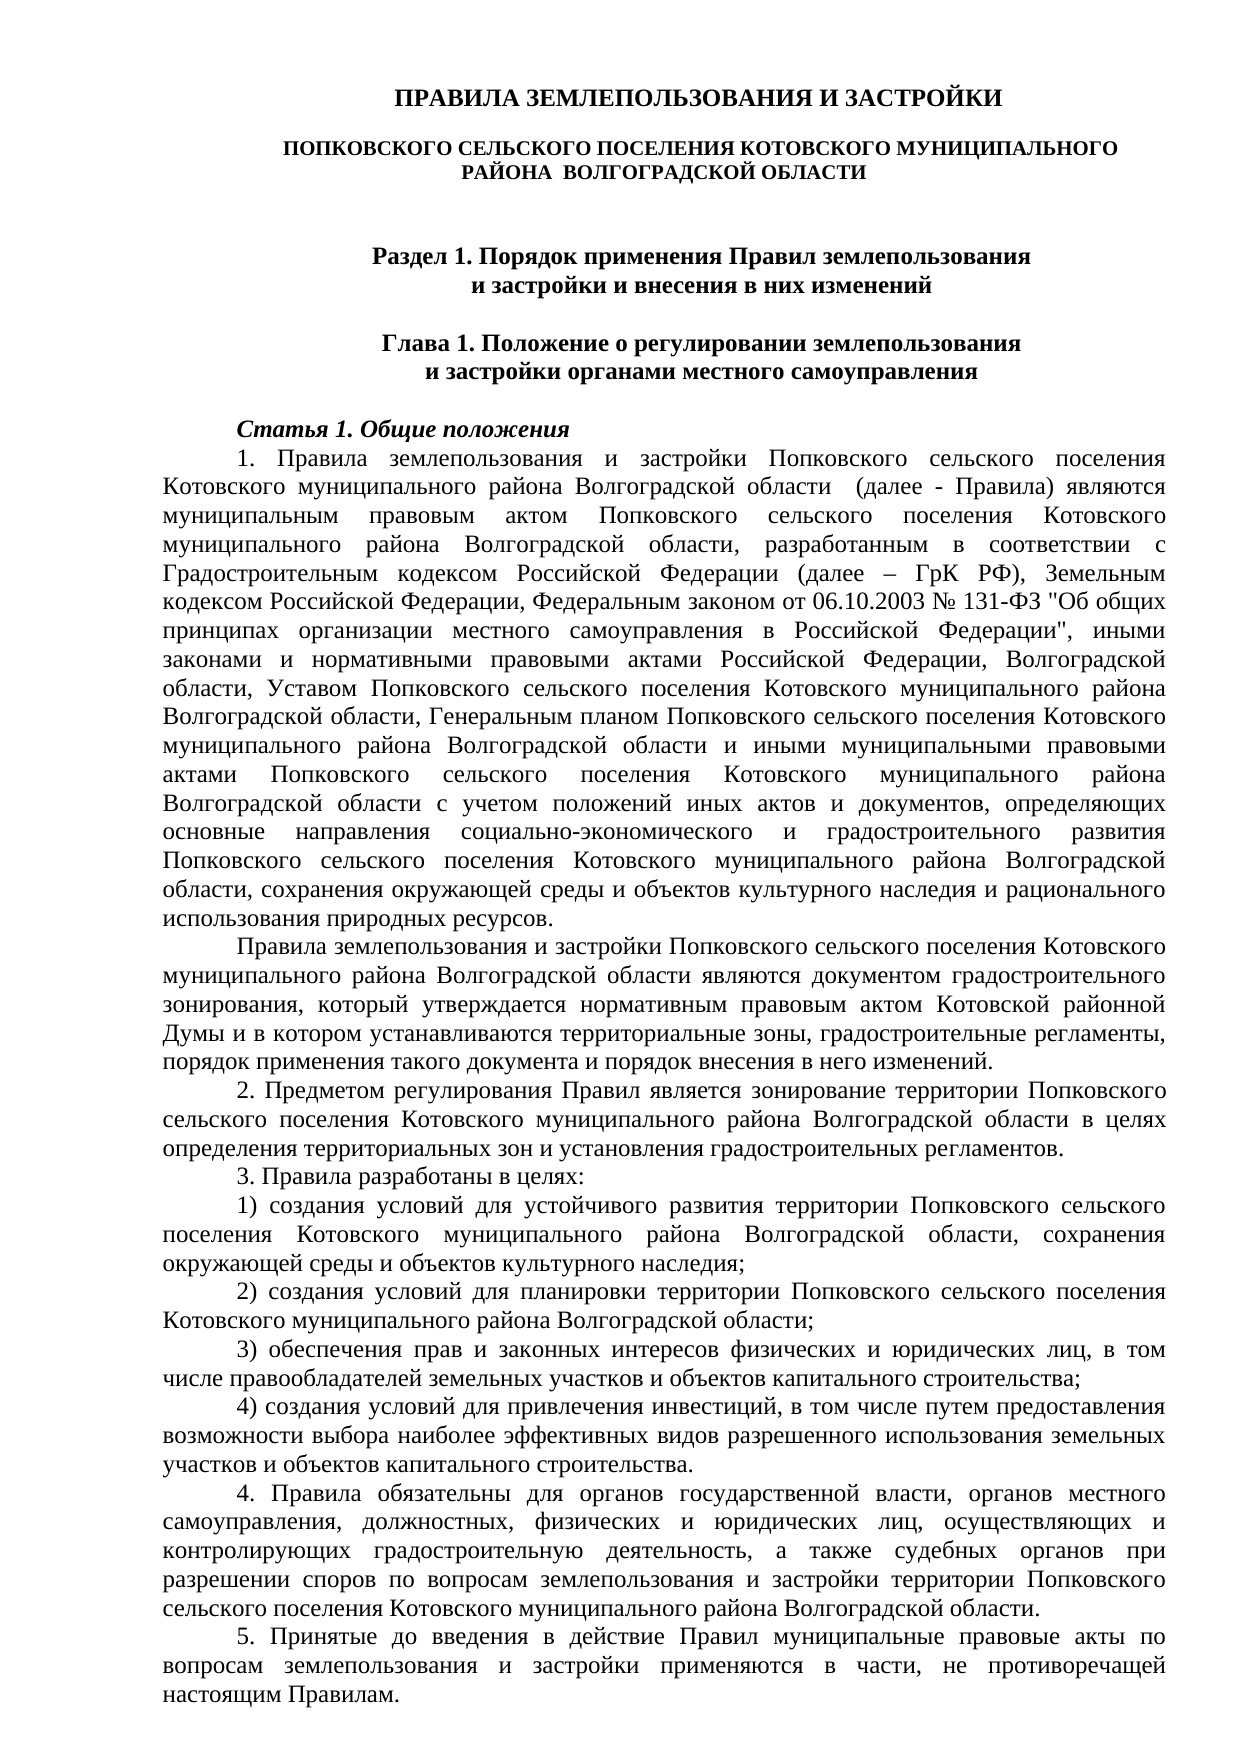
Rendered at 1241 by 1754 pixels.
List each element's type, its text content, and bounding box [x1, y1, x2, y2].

text Раздел 1. Порядок применения Правил землепользования [162, 241, 1167, 270]
text ПОПКОВСКОГО СЕЛЬСКОГО ПОСЕЛЕНИЯ КОТОВСКОГО МУНИЦИПАЛЬНОГО РАЙОНА ВОЛГОГРАДСКОЙ ОБЛАСТИ [162, 136, 1165, 184]
text 1. Правила землепользования и застройки Попковского сельского поселения Котовского муниципального района Волгоградской области (далее - Правила) являются муниципальным правовым актом Попковского сельского поселения Котовского муниципального района Волгоградской области, разработанным в соответствии с Градостроительным кодексом Российской Федерации (далее – ГрК РФ), Земельным кодексом Российской Федерации, Федеральным законом от 06.10.2003 № 131-ФЗ "Об общих принципах организации местного самоуправления в Российской Федерации", иными законами и нормативными правовыми актами Российской Федерации, Волгоградской области, Уставом Попковского сельского поселения Котовского муниципального района Волгоградской области, Генеральным планом Попковского сельского поселения Котовского муниципального района Волгоградской области и иными муниципальными правовыми актами Попковского сельского поселения Котовского муниципального района Волгоградской области с учетом положений иных актов и документов, определяющих основные направления социально-экономического и градостроительного развития Попковского сельского поселения Котовского муниципального района Волгоградской области, сохранения окружающей среды и объектов культурного наследия и рационального использования природных ресурсов. [162, 443, 1167, 931]
text Глава 1. Положение о регулировании землепользования [162, 328, 1167, 356]
text 3) обеспечения прав и законных интересов физических и юридических лиц, в том числе правообладателей земельных участков и объектов капитального строительства; [162, 1334, 1167, 1391]
text и застройки органами местного самоуправления [162, 356, 1167, 385]
text Статья 1. Общие положения [162, 414, 1167, 443]
text и застройки и внесения в них изменений [162, 270, 1167, 299]
text 3. Правила разработаны в целях: [162, 1161, 1167, 1190]
text 1) создания условий для устойчивого развития территории Попковского сельского поселения Котовского муниципального района Волгоградской области, сохранения окружающей среды и объектов культурного наследия; [162, 1190, 1167, 1276]
text 4. Правила обязательны для органов государственной власти, органов местного самоуправления, должностных, физических и юридических лиц, осуществляющих и контролирующих градостроительную деятельность, а также судебных органов при разрешении споров по вопросам землепользования и застройки территории Попковского сельского поселения Котовского муниципального района Волгоградской области. [162, 1478, 1167, 1621]
text 2) создания условий для планировки территории Попковского сельского поселения Котовского муниципального района Волгоградской области; [162, 1276, 1167, 1334]
text 2. Предметом регулирования Правил является зонирование территории Попковского сельского поселения Котовского муниципального района Волгоградской области в целях определения территориальных зон и установления градостроительных регламентов. [162, 1075, 1167, 1161]
text Правила землепользования и застройки Попковского сельского поселения Котовского муниципального района Волгоградской области являются документом градостроительного зонирования, который утверждается нормативным правовым актом Котовской районной Думы и в котором устанавливаются территориальные зоны, градостроительные регламенты, порядок применения такого документа и порядок внесения в него изменений. [162, 931, 1167, 1075]
text 5. Принятые до введения в действие Правил муниципальные правовые акты по вопросам землепользования и застройки применяются в части, не противоречащей настоящим Правилам. [162, 1621, 1167, 1708]
text ПРАВИЛА ЗЕМЛЕПОЛЬЗОВАНИЯ И ЗАСТРОЙКИ [162, 83, 1167, 136]
text 4) создания условий для привлечения инвестиций, в том числе путем предоставления возможности выбора наиболее эффективных видов разрешенного использования земельных участков и объектов капитального строительства. [162, 1391, 1167, 1478]
